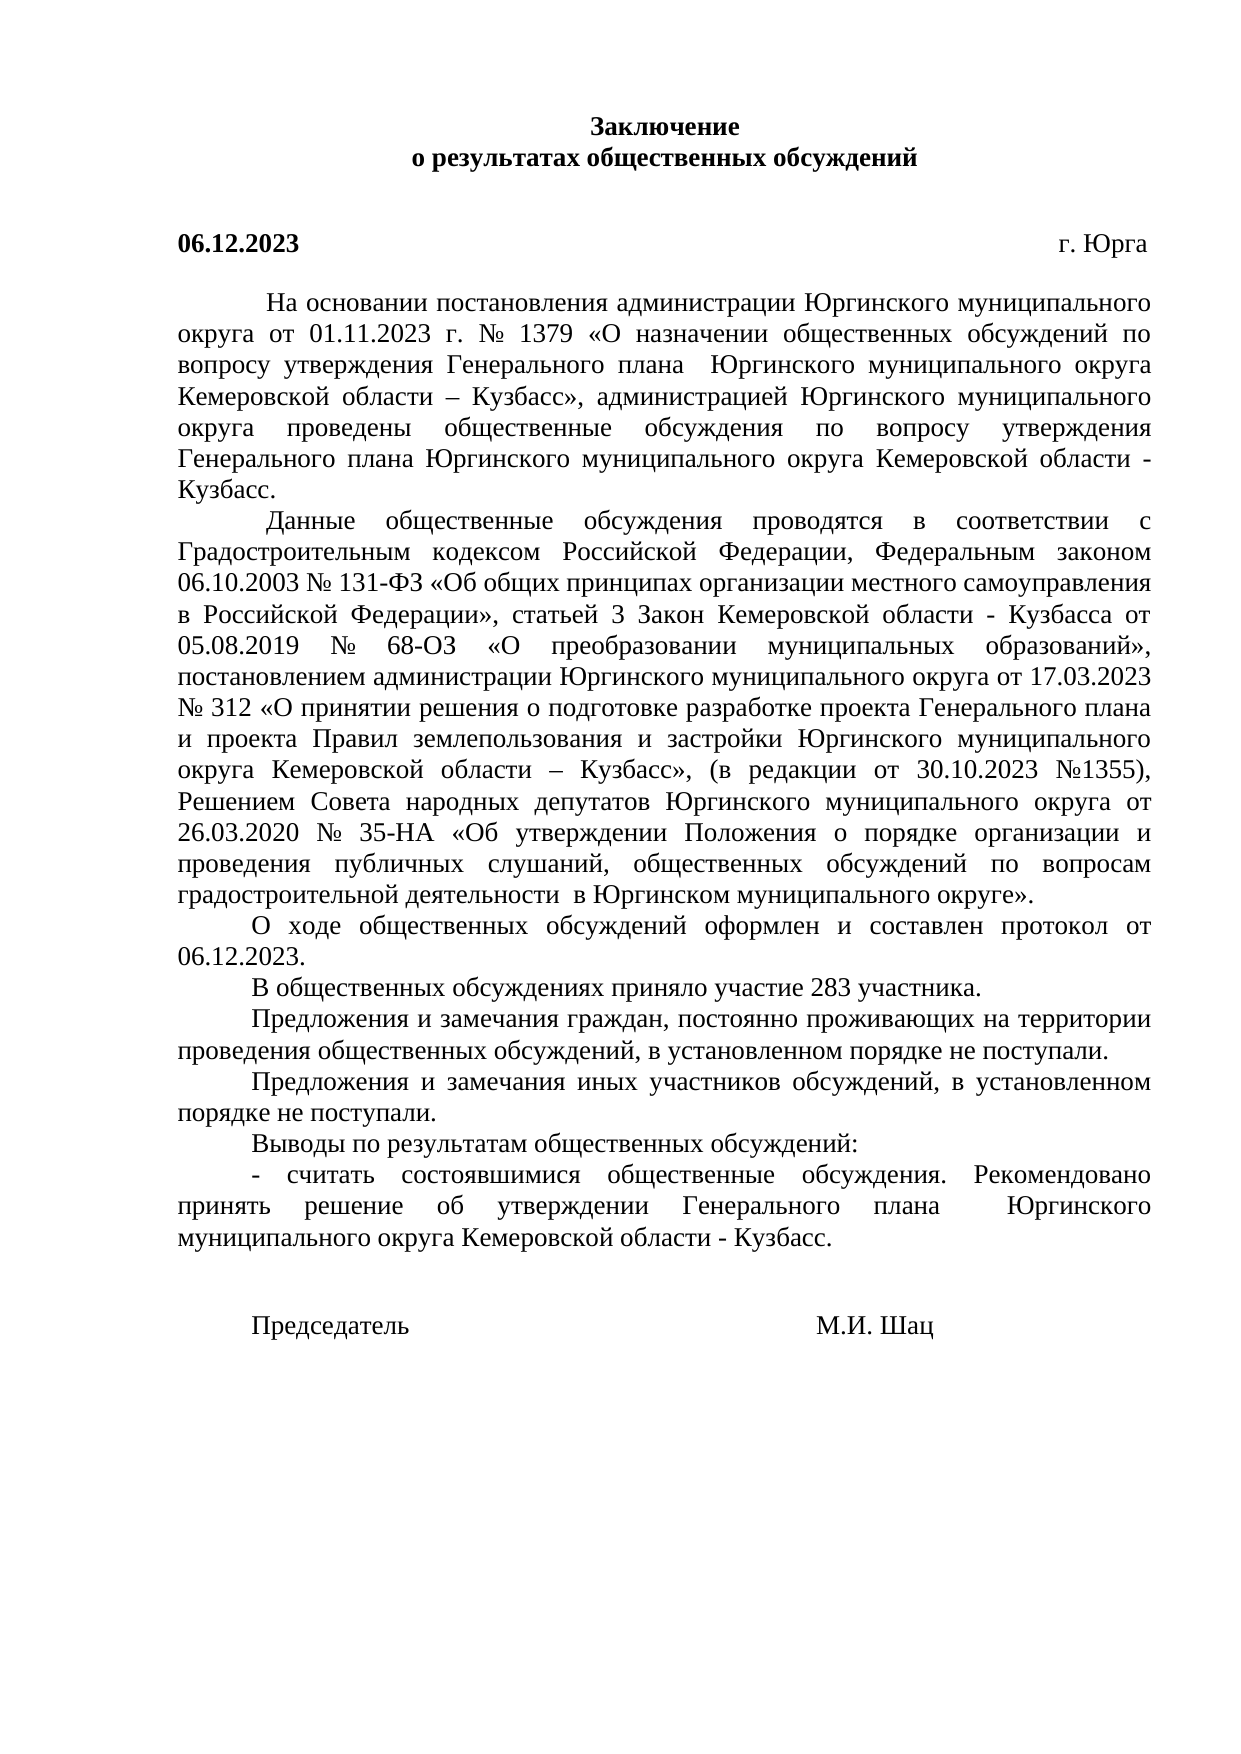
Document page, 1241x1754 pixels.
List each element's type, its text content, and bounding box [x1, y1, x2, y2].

text Данные общественные обсуждения проводятся в соответствии с Градостроительным кодексом Российской Федерации, Федеральным законом 06.10.2003 № 131-ФЗ «Об общих принципах организации местного самоуправления в Российской Федерации», статьей 3 Закон Кемеровской области - Кузбасса от 05.08.2019 № 68-ОЗ «О преобразовании муниципальных образований», постановлением администрации Юргинского муниципального округа от 17.03.2023 № 312 «О принятии решения о подготовке разработке проекта Генерального плана и проекта Правил землепользования и застройки Юргинского муниципального округа Кемеровской области – Кузбасс», (в редакции от 30.10.2023 №1355), Решением Совета народных депутатов Юргинского муниципального округа от 26.03.2020 № 35-НА «Об утверждении Положения о порядке организации и проведения публичных слушаний, общественных обсуждений по вопросам градостроительной деятельности в Юргинском муниципального округе». [177, 504, 1152, 909]
text - считать состоявшимися общественные обсуждения. Рекомендовано принять решение об утверждении Генерального плана Юргинского муниципального округа Кемеровской области - Кузбасс. [177, 1158, 1152, 1252]
text 06.12.2023 г. Юрга [177, 229, 1152, 258]
text Заключение [177, 110, 1152, 141]
text Предложения и замечания граждан, постоянно проживающих на территории проведения общественных обсуждений, в установленном порядке не поступали. [177, 1003, 1152, 1065]
text В общественных обсуждениях приняло участие 283 участника. [177, 971, 1152, 1003]
text О ходе общественных обсуждений оформлен и составлен протокол от 06.12.2023. [177, 909, 1152, 971]
text На основании постановления администрации Юргинского муниципального округа от 01.11.2023 г. № 1379 «О назначении общественных обсуждений по вопросу утверждения Генерального плана Юргинского муниципального округа Кемеровской области – Кузбасс», администрацией Юргинского муниципального округа проведены общественные обсуждения по вопросу утверждения Генерального плана Юргинского муниципального округа Кемеровской области - Кузбасс. [177, 286, 1152, 504]
text Выводы по результатам общественных обсуждений: [177, 1127, 1152, 1158]
text Председатель М.И. Шац [177, 1309, 1152, 1340]
text Предложения и замечания иных участников обсуждений, в установленном порядке не поступали. [177, 1065, 1152, 1127]
text о результатах общественных обсуждений [177, 141, 1152, 172]
